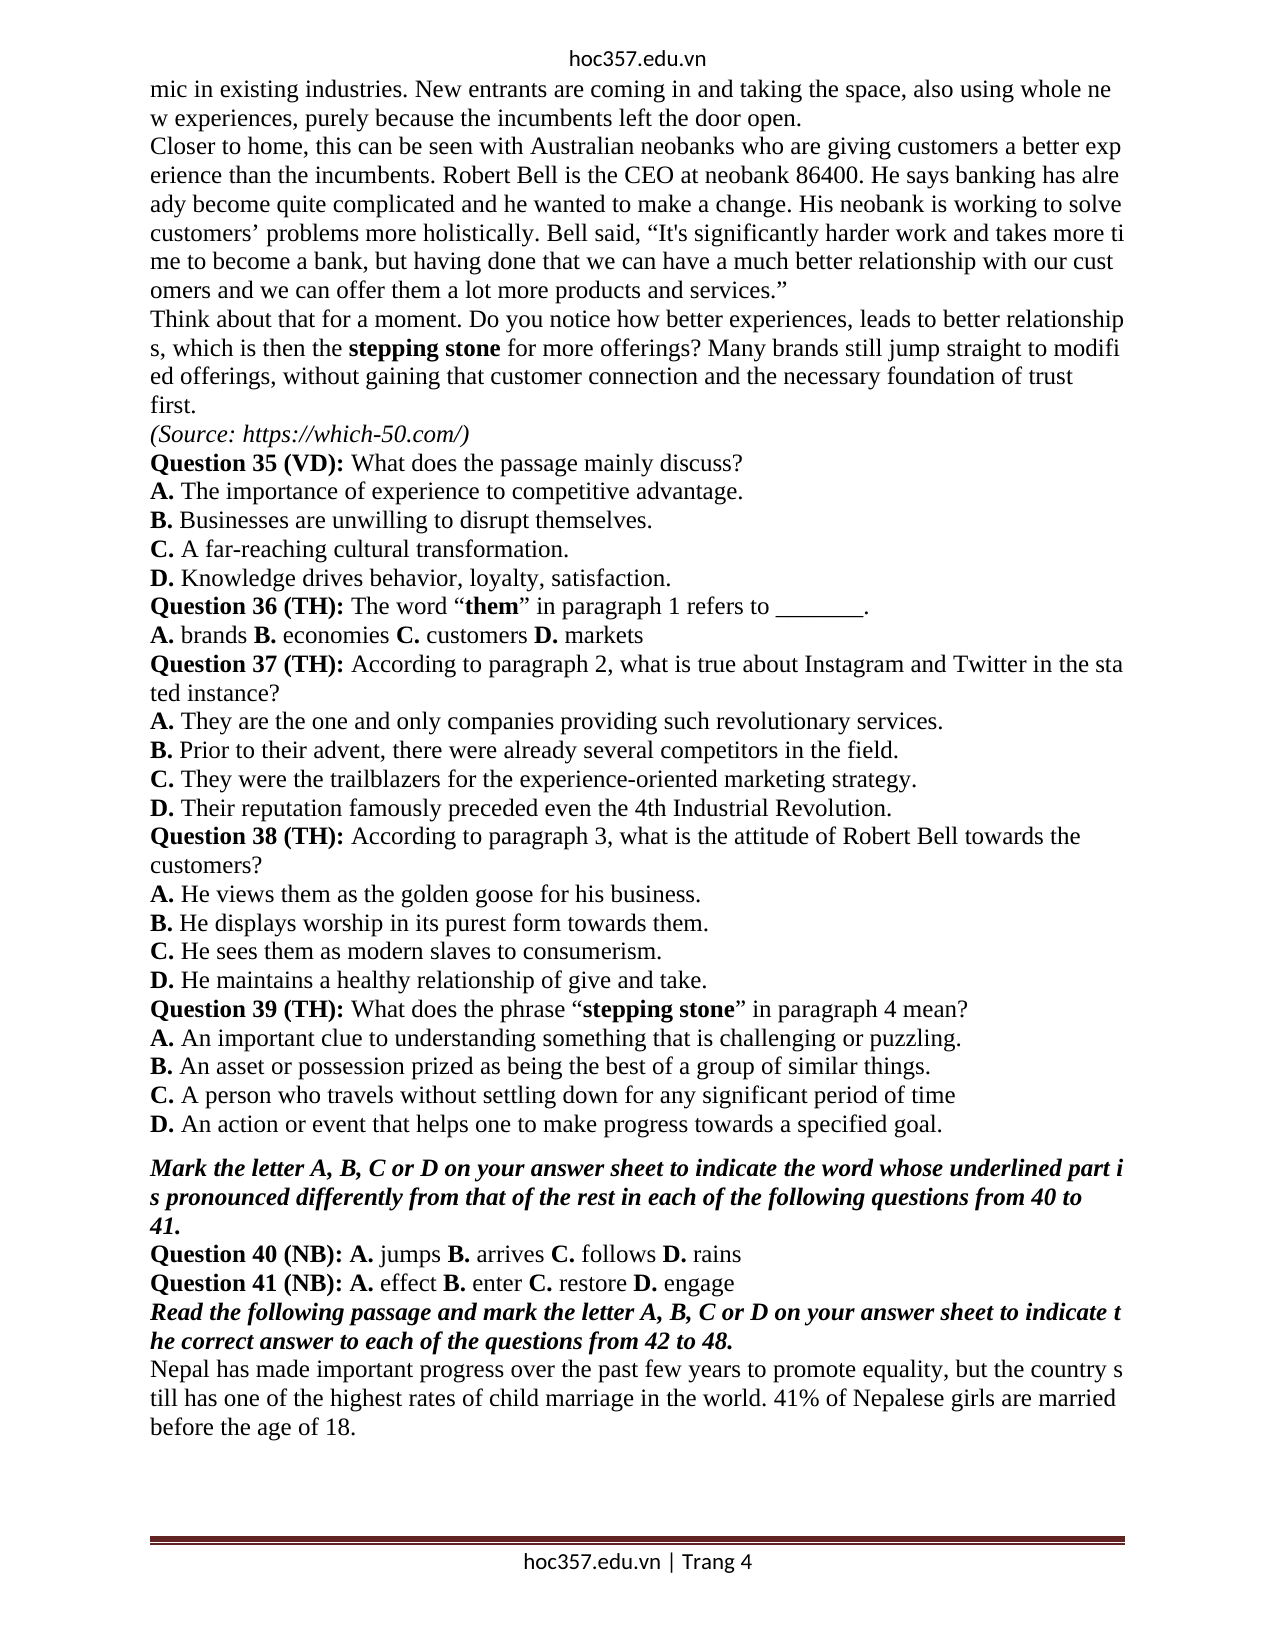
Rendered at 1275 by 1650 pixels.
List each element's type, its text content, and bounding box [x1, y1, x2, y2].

text Question‌ ‌41‌‌ ‌‌(NB):‌ ‌A.‌ ‌‌e‌ffect‌ ‌B.‌ ‌‌e‌nter‌ ‌C.‌ ‌‌r‌e‌store‌ ‌D.‌ ‌‌e‌ngage‌ ‌ ‌ [150, 1268, 1125, 1297]
text B.‌ ‌‌Prior‌ ‌to‌ ‌their‌ ‌advent,‌ ‌there‌ ‌were‌ ‌already‌ ‌several‌ ‌competitors‌ ‌in‌ ‌the‌ ‌field.‌ ‌ ‌ [150, 735, 1125, 764]
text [150, 74, 1125, 131]
text C.‌ ‌‌He‌ ‌sees‌ ‌them‌ ‌as‌ ‌modern‌ ‌slaves‌ ‌to‌ ‌consumerism.‌ ‌ ‌ [150, 936, 1125, 965]
text Question‌ ‌35‌‌ ‌‌(VD):‌ ‌‌What‌ ‌does‌ ‌the‌ ‌passage‌ ‌mainly‌ ‌discuss?‌ ‌ ‌ [150, 448, 1125, 476]
text Question‌ ‌37‌ ‌‌(TH):‌ ‌‌According‌ ‌to‌ ‌paragraph‌ ‌2,‌ ‌what‌ ‌is‌ ‌true‌ ‌about‌ ‌Instagram‌ ‌and‌ ‌Twitter‌ ‌in‌ ‌the‌ ‌stated‌ ‌instance?‌ ‌ ‌ [150, 649, 1125, 706]
text C.‌ ‌‌They‌ ‌were‌ ‌the‌ ‌trailblazers‌ ‌for‌ ‌the‌ ‌experience-oriented‌ ‌marketing‌ ‌strategy.‌ ‌ ‌ [150, 764, 1125, 793]
text Question‌ ‌40‌‌ ‌‌(NB):‌ ‌A.‌ ‌‌jump‌s‌ ‌B.‌ ‌‌arrive‌s‌ ‌C.‌ ‌‌follow‌s‌ ‌D.‌ ‌‌rain‌s‌ ‌ ‌ [150, 1239, 1125, 1268]
text A.‌ ‌‌An‌ ‌important‌ ‌clue‌ ‌to‌ ‌understanding‌ ‌something‌ ‌that‌ ‌is‌ ‌challenging‌ ‌or‌ ‌puzzling.‌ ‌ ‌ [150, 1023, 1125, 1051]
text Mark‌ ‌the‌ ‌letter‌ ‌A,‌ ‌B,‌ ‌C‌ ‌or‌ ‌D‌ ‌on‌ ‌your‌ ‌answer‌ ‌sheet‌ ‌to‌ ‌indicate‌ ‌the‌ ‌word‌ ‌whose‌ ‌underlined‌ ‌part‌ ‌is‌ ‌pronounced‌ ‌differently‌ ‌from‌ ‌that‌ ‌of‌ ‌the‌ ‌rest‌ ‌in‌ ‌each‌ ‌of‌ ‌the‌ ‌following‌ ‌questions‌ ‌from‌ ‌40‌ ‌to‌ ‌41.‌ ‌ [150, 1153, 1125, 1239]
text Think‌ ‌about‌ ‌that‌ ‌for‌ ‌a‌ ‌moment.‌ ‌Do‌ ‌you‌ ‌notice‌ ‌how‌ ‌better‌ ‌experiences,‌ ‌leads‌ ‌to‌ ‌better‌ ‌relationships,‌ ‌which‌ ‌is‌ ‌then‌ ‌the‌ ‌‌stepping‌ ‌stone‌ ‌for‌ ‌more‌ ‌offerings?‌ ‌Many‌ ‌brands‌ ‌still‌ ‌jump‌ ‌straight‌ ‌to‌ ‌modified‌ ‌offerings,‌ ‌without‌ ‌gaining‌ ‌that‌ ‌customer‌ ‌connection‌ ‌and‌ ‌the‌ ‌necessary‌ ‌foundation‌ ‌of‌ ‌trust‌ ‌first.‌ ‌ [150, 304, 1125, 419]
text Closer‌ ‌to‌ ‌home,‌ ‌this‌ ‌can‌ ‌be‌ ‌seen‌ ‌with‌ ‌Australian‌ ‌neobanks‌ ‌who‌ ‌are‌ ‌giving‌ ‌customers‌ ‌a‌ ‌better‌ ‌experience‌ ‌than‌ ‌the‌ ‌incumbents.‌ ‌Robert‌ ‌Bell‌ ‌is‌ ‌the‌ ‌CEO‌ ‌at‌ ‌neobank‌ ‌86400.‌ ‌He‌ ‌says‌ ‌banking‌ ‌has‌ ‌already‌ ‌become‌ ‌quite‌ ‌complicated‌ ‌and‌ ‌he‌ ‌wanted‌ ‌to‌ ‌make‌ ‌a‌ ‌change.‌ ‌His‌ ‌neobank‌ ‌is‌ ‌working‌ ‌to‌ ‌solve‌ ‌customers’‌ ‌problems‌ ‌more‌ ‌holistically.‌ ‌Bell‌ ‌said,‌ ‌“It's‌ ‌significantly‌ ‌harder‌ ‌work‌ ‌and‌ ‌takes‌ ‌more‌ ‌time‌ ‌to‌ ‌become‌ ‌a‌ ‌bank,‌ ‌but‌ ‌having‌ ‌done‌ ‌that‌ ‌we‌ ‌can‌ ‌have‌ ‌a‌ ‌much‌ ‌better‌ ‌relationship‌ ‌with‌ ‌our‌ ‌customers‌ ‌and‌ ‌we‌ ‌can‌ ‌offer‌ ‌them‌ ‌a‌ ‌lot‌ ‌more‌ ‌products‌ ‌and‌ ‌services.”‌ ‌ [150, 131, 1125, 304]
text Read‌ ‌the‌ ‌following‌ ‌passage‌ ‌and‌ ‌mark‌ ‌the‌ ‌letter‌ ‌A,‌ ‌B,‌ ‌C‌ ‌or‌ ‌D‌ ‌on‌ ‌your‌ ‌answer‌ ‌sheet‌ ‌to‌ ‌indicate‌ ‌the‌ ‌correct‌ ‌answer‌ ‌to‌ ‌each‌ ‌of‌ ‌the‌ ‌questions‌ ‌from‌ ‌42‌ ‌to‌ ‌48.‌ ‌ [150, 1297, 1125, 1354]
text C.‌ ‌‌A‌ ‌far-reaching‌ ‌cultural‌ ‌transformation.‌ ‌ ‌ [150, 534, 1125, 563]
text D.‌ ‌‌He‌ ‌maintains‌ ‌a‌ ‌healthy‌ ‌relationship‌ ‌of‌ ‌give‌ ‌and‌ ‌take.‌ ‌ ‌ [150, 965, 1125, 994]
text (Source:‌ ‌https://which-50.com/)‌ ‌ [150, 419, 1125, 448]
text Question‌ ‌38‌‌ ‌‌(TH):‌ ‌‌According‌ ‌to‌ ‌paragraph‌ ‌3,‌ ‌what‌ ‌is‌ ‌the‌ ‌attitude‌ ‌of‌ ‌Robert‌ ‌Bell‌ ‌towards‌ ‌the‌ ‌customers?‌ ‌ ‌ [150, 821, 1125, 879]
text Question‌ ‌39‌‌ ‌‌(TH):‌ ‌‌What‌ ‌does‌ ‌the‌ ‌phrase‌ ‌“‌stepping‌ ‌stone‌”‌ ‌in‌ ‌paragraph‌ ‌4‌ ‌mean?‌ ‌ ‌ [150, 994, 1125, 1023]
text D.‌ ‌‌Their‌ ‌reputation‌ ‌famously‌ ‌preceded‌ ‌even‌ ‌the‌ ‌4th‌ ‌Industrial‌ ‌Revolution.‌ ‌ ‌ [150, 793, 1125, 821]
text A.‌ ‌‌The‌ ‌importance‌ ‌of‌ ‌experience‌ ‌to‌ ‌competitive‌ ‌advantage.‌ ‌ ‌ [150, 476, 1125, 505]
text D.‌ ‌‌An‌ ‌action‌ ‌or‌ ‌event‌ ‌that‌ ‌helps‌ ‌one‌ ‌to‌ ‌make‌ ‌progress‌ ‌towards‌ ‌a‌ ‌specified‌ ‌goal.‌ ‌ ‌ [150, 1109, 1125, 1138]
text Nepal‌ ‌has‌ ‌made‌ ‌important‌ ‌progress‌ ‌over‌ ‌the‌ ‌past‌ ‌few‌ ‌years‌ ‌to‌ ‌promote‌ ‌equality,‌ ‌but‌ ‌the‌ ‌country‌ ‌still‌ ‌has‌ ‌one‌ ‌of‌ ‌the‌ ‌highest‌ ‌rates‌ ‌of‌ ‌child‌ ‌marriage‌ ‌in‌ ‌the‌ ‌world.‌ ‌41%‌ ‌of‌ ‌Nepalese‌ ‌girls‌ ‌are‌ ‌married‌ ‌before‌ ‌the‌ ‌age‌ ‌of‌ ‌18.‌ ‌ [150, 1354, 1125, 1441]
text A.‌ ‌‌He‌ ‌views‌ ‌them‌ ‌as‌ ‌the‌ ‌golden‌ ‌goose‌ ‌for‌ ‌his‌ ‌business.‌ ‌ ‌ [150, 879, 1125, 908]
text B.‌ ‌‌An‌ ‌asset‌ ‌or‌ ‌possession‌ ‌prized‌ ‌as‌ ‌being‌ ‌the‌ ‌best‌ ‌of‌ ‌a‌ ‌group‌ ‌of‌ ‌similar‌ ‌things.‌ ‌ ‌ [150, 1051, 1125, 1080]
text B.‌ ‌‌Businesses‌ ‌are‌ ‌unwilling‌ ‌to‌ ‌disrupt‌ ‌themselves.‌ ‌ ‌ [150, 505, 1125, 534]
text C.‌ ‌‌A‌ ‌person‌ ‌who‌ ‌travels‌ ‌without‌ ‌settling‌ ‌down‌ ‌for‌ ‌any‌ ‌significant‌ ‌period‌ ‌of‌ ‌time‌ ‌ ‌ [150, 1080, 1125, 1109]
text A.‌ ‌‌brands‌ ‌B.‌ ‌‌economies‌ ‌C.‌ ‌‌customers‌ ‌D.‌ ‌‌markets‌ ‌ ‌ [150, 620, 1125, 649]
text B.‌ ‌‌He‌ ‌displays‌ ‌worship‌ ‌in‌ ‌its‌ ‌purest‌ ‌form‌ ‌towards‌ ‌them.‌ ‌ ‌ [150, 908, 1125, 936]
text A.‌ ‌‌They‌ ‌are‌ ‌the‌ ‌one‌ ‌and‌ ‌only‌ ‌companies‌ ‌providing‌ ‌such‌ ‌revolutionary‌ ‌services.‌ ‌ ‌ [150, 706, 1125, 735]
text D.‌ ‌‌Knowledge‌ ‌drives‌ ‌behavior,‌ ‌loyalty,‌ ‌satisfaction.‌ ‌ ‌ [150, 563, 1125, 591]
text Question‌ ‌36‌‌ ‌‌(TH):‌ ‌‌The‌ ‌word‌ ‌“‌them‌”‌ ‌in‌ ‌paragraph‌ ‌1‌ ‌refers‌ ‌to‌ ‌_______.‌ ‌ ‌ [150, 591, 1125, 620]
